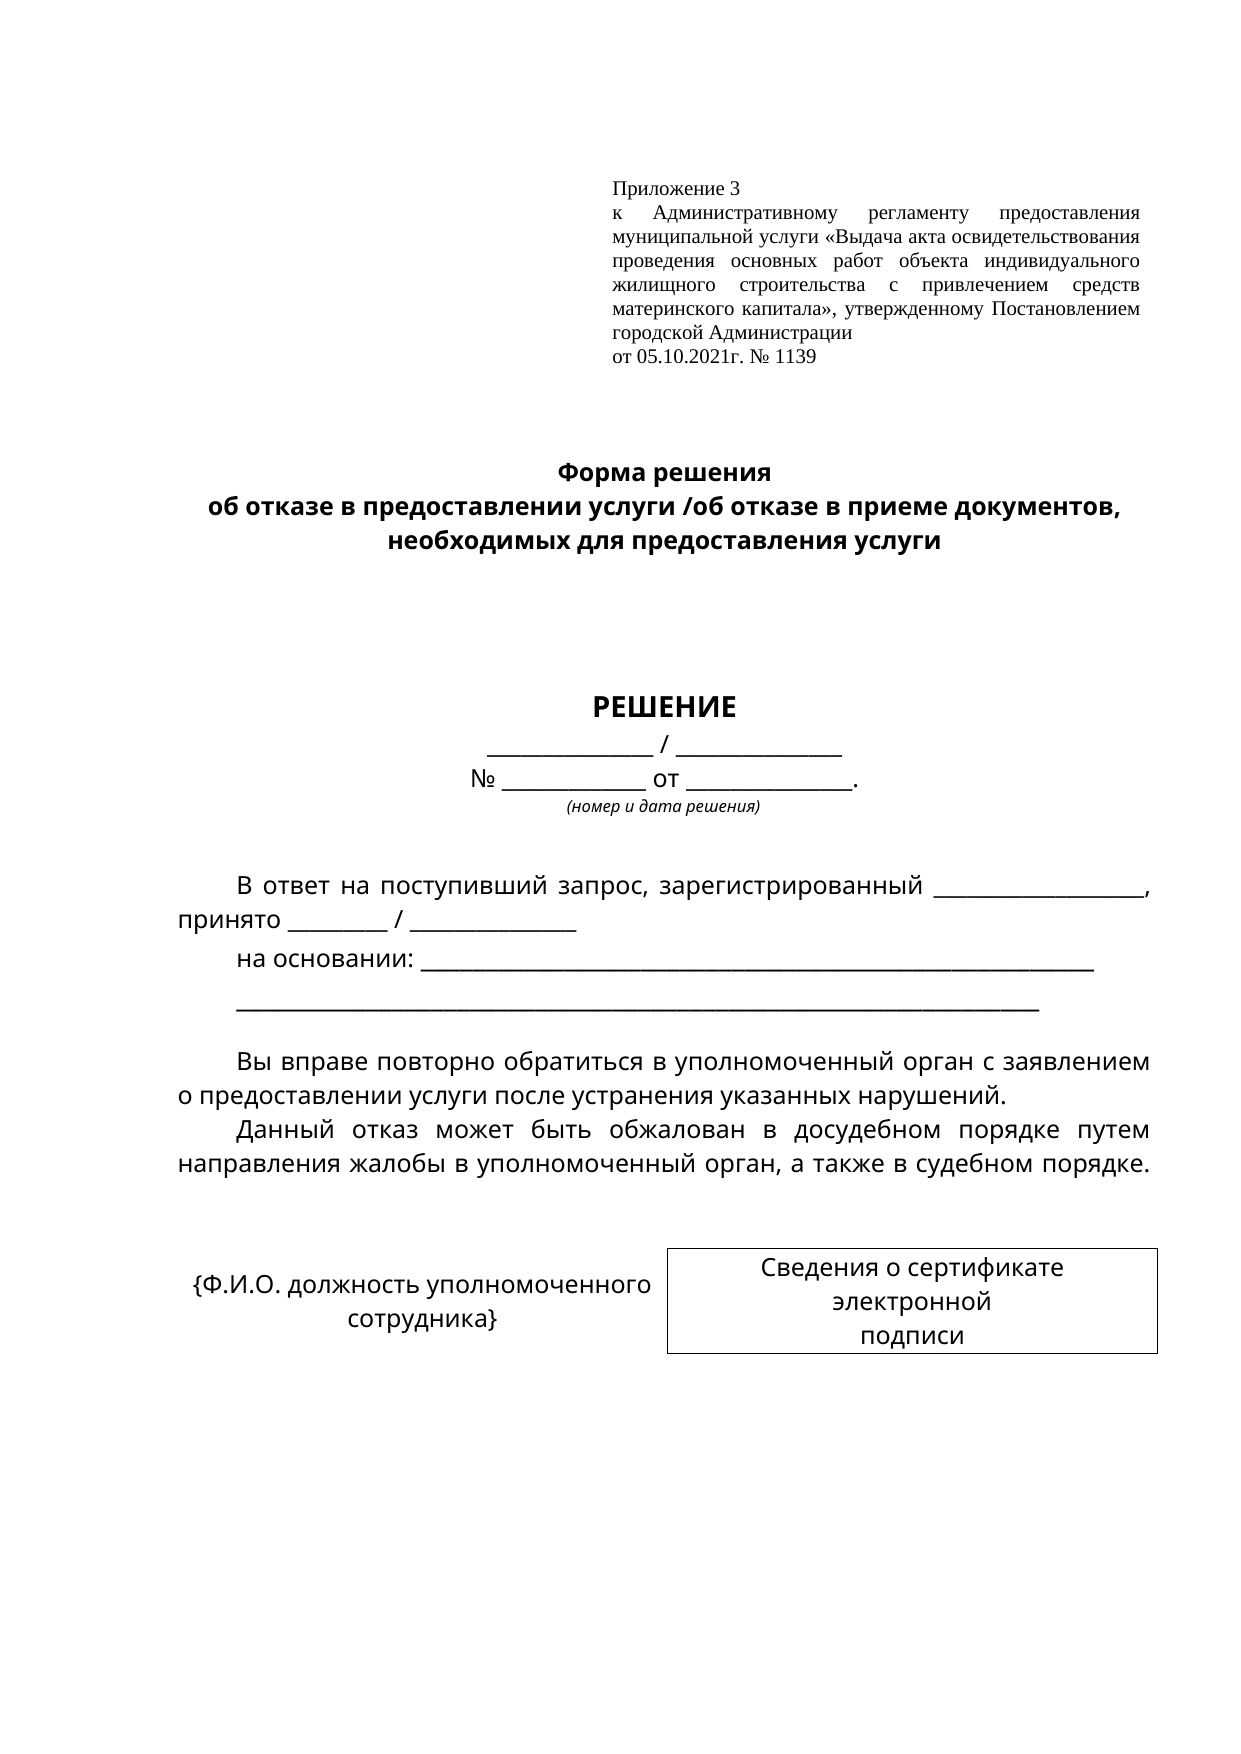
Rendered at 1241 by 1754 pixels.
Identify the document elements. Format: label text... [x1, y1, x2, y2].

text Вы вправе повторно обратиться в уполномоченный орган с заявлением о предоставлении услуги после устранения указанных нарушений. [177, 1043, 1152, 1112]
text об отказе в предоставлении услуги /об отказе в приеме документов, необходимых для предоставления услуги [177, 488, 1152, 557]
text Форма решения [177, 454, 1152, 488]
text Данный отказ может быть обжалован в досудебном порядке путем направления жалобы в уполномоченный орган, а также в судебном порядке. [177, 1112, 1152, 1208]
table_header {Ф.И.О. должность уполномоченного сотрудника} [177, 1248, 667, 1353]
text ______________________________________________________________ [177, 976, 1152, 1043]
table_header Сведения о сертификате электронной подписи [668, 1249, 1157, 1353]
table_header Приложение 3 к Административному регламенту предоставления муниципальной услуги «Выдача акта освидетельствования проведения основных работ объекта индивидуального жилищного строительства с привлечением средств материнского капитала», утвержденному Постановлением городской Администрации от 05.10.2021г. № 1139 [601, 176, 1152, 397]
text В ответ на поступивший запрос, зарегистрированный ___________________, принято _________ / _______________ [177, 868, 1152, 936]
text РЕШЕНИЕ _______________ / _______________ № _____________ от _______________. (номер и дата решения) [177, 656, 1152, 817]
text на основании: ____________________________________________________ [177, 936, 1152, 976]
